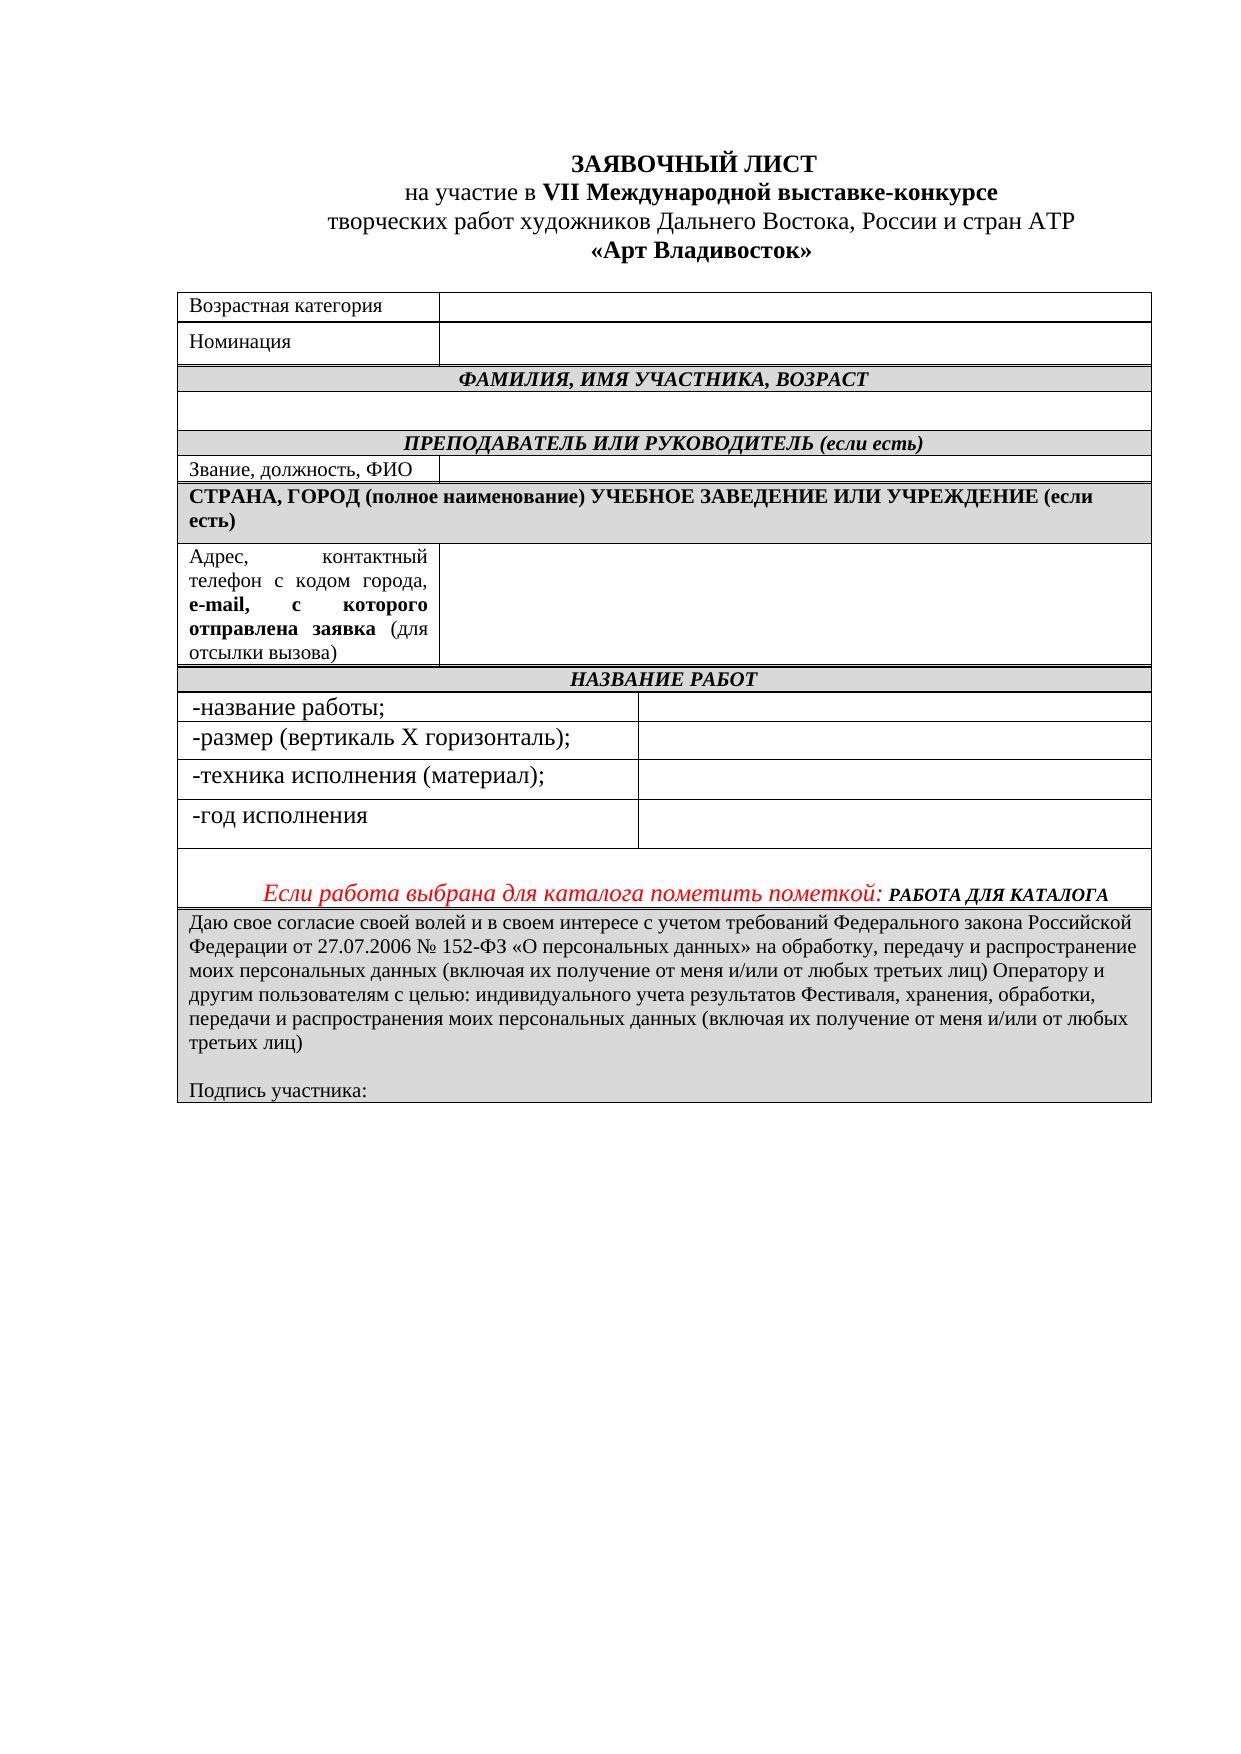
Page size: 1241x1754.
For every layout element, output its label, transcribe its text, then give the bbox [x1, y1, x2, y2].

table_header [440, 293, 1151, 321]
table_cell Название работ [178, 668, 1151, 691]
table_cell Адрес, контактный телефон с кодом города, e-mail, с которого отправлена заявка (для отсылки вызова) [178, 544, 439, 664]
table_cell [178, 392, 1151, 430]
table_cell -размер (вертикаль Х горизонталь); [178, 722, 638, 759]
table_cell [440, 456, 1151, 481]
table_cell СТРАНА, ГОРОД (полное наименование) УЧЕБНОЕ ЗАВЕДЕНИЕ ИЛИ УЧРЕЖДЕНИЕ (если есть) [178, 484, 1151, 543]
table_cell -год исполнения [178, 800, 638, 848]
table_cell [440, 323, 1151, 364]
table_cell [1140, 693, 1151, 721]
table_cell [639, 693, 650, 721]
text «Арт Владивосток» [177, 235, 1152, 264]
table_header Возрастная категория [178, 293, 439, 321]
table_cell [639, 722, 1151, 759]
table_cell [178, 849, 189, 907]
table_cell [639, 760, 1151, 799]
text на участие в VII Международной выставке-конкурсе [177, 177, 1152, 206]
table_cell -техника исполнения (материал); [178, 760, 638, 799]
table_cell [639, 800, 1151, 848]
table_cell Преподаватель или руководитель (если есть) [178, 431, 1151, 455]
text творческих работ художников Дальнего Востока, России и стран АТР [177, 206, 1152, 235]
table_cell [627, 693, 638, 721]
table_cell Фамилия, имя участника, возраст [178, 367, 1151, 391]
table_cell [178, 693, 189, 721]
table_cell Номинация [178, 323, 439, 364]
table_cell [440, 544, 1151, 664]
table_cell Звание, должность, ФИО [178, 456, 439, 481]
table_cell Даю свое согласие своей волей и в своем интересе с учетом требований Федерального закона Российской Федерации от 27.07.2006 № 152-ФЗ «О персональных данных» на обработку, передачу и распространение моих персональных данных (включая их получение от меня и/или от любых третьих лиц) Оператору и другим пользователям с целью: индивидуального учета результатов Фестиваля, хранения, обработки, передачи и распространения моих персональных данных (включая их получение от меня и/или от любых третьих лиц) Подпись участника: [178, 910, 1151, 1102]
text ЗАЯВОЧНЫЙ ЛИСТ [236, 149, 1152, 177]
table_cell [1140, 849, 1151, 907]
